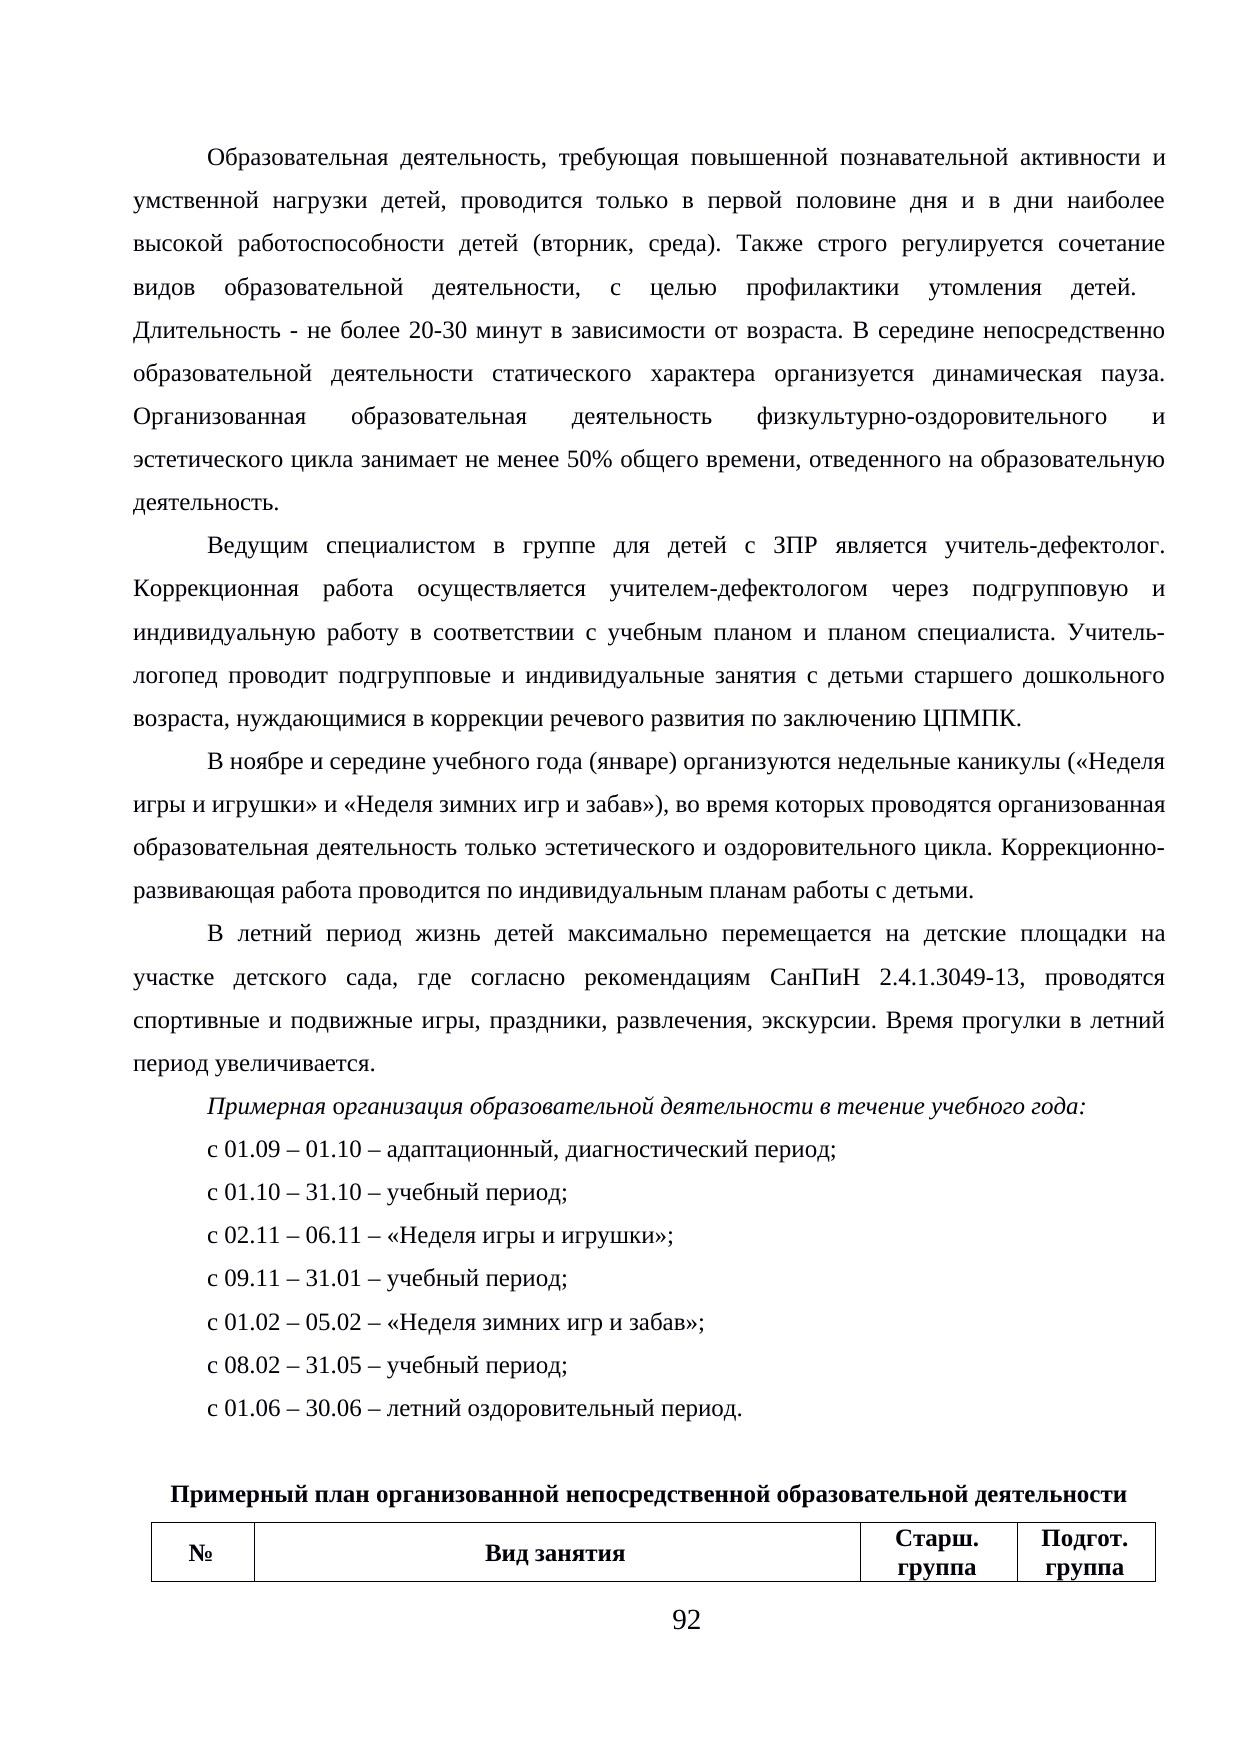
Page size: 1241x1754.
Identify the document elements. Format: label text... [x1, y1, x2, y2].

text с 01.02 – 05.02 – «Неделя зимних игр и забав»; [133, 1307, 1166, 1335]
text с 01.09 – 01.10 – адаптационный, диагностический период; [133, 1134, 1166, 1163]
text с 01.06 – 30.06 – летний оздоровительный период. [133, 1393, 1166, 1422]
text с 09.11 – 31.01 – учебный период; [133, 1263, 1166, 1292]
table_header Подгот. группа [1018, 1523, 1155, 1581]
text с 08.02 – 31.05 – учебный период; [133, 1350, 1166, 1378]
text В ноябре и середине учебного года (январе) организуются недельные каникулы («Неделя игры и игрушки» и «Неделя зимних игр и забав»), во время которых проводятся организованная образовательная деятельность только эстетического и оздоровительного цикла. Коррекционно-развивающая работа проводится по индивидуальным планам работы с детьми. [133, 746, 1166, 904]
table_header № [152, 1523, 254, 1581]
table_header Старш. группа [861, 1523, 1017, 1581]
text с 01.10 – 31.10 – учебный период; [133, 1177, 1166, 1206]
text с 02.11 – 06.11 – «Неделя игры и игрушки»; [133, 1220, 1166, 1249]
text Образовательная деятельность, требующая повышенной познавательной активности и умственной нагрузки детей, проводится только в первой половине дня и в дни наиболее высокой работоспособности детей (вторник, среда). Также строго регулируется сочетание видов образовательной деятельности, с целью профилактики утомления детей. Длительность - не более 20-30 минут в зависимости от возраста. В середине непосредственно образовательной деятельности статического характера организуется динамическая пауза. Организованная образовательная деятельность физкультурно-оздоровительного и эстетического цикла занимает не менее 50% общего времени, отведенного на образовательную деятельность. [133, 142, 1166, 516]
text Примерный план организованной непосредственной образовательной деятельности [131, 1479, 1166, 1508]
text Ведущим специалистом в группе для детей с ЗПР является учитель-дефектолог. Коррекционная работа осуществляется учителем-дефектологом через подгрупповую и индивидуальную работу в соответствии с учебным планом и планом специалиста. Учитель-логопед проводит подгрупповые и индивидуальные занятия с детьми старшего дошкольного возраста, нуждающимися в коррекции речевого развития по заключению ЦПМПК. [133, 530, 1166, 732]
text Примерная организация образовательной деятельности в течение учебного года: [133, 1091, 1166, 1120]
text В летний период жизнь детей максимально перемещается на детские площадки на участке детского сада, где согласно рекомендациям СанПиН 2.4.1.3049-13, проводятся спортивные и подвижные игры, праздники, развлечения, экскурсии. Время прогулки в летний период увеличивается. [133, 918, 1166, 1077]
table_header Вид занятия [255, 1523, 860, 1581]
